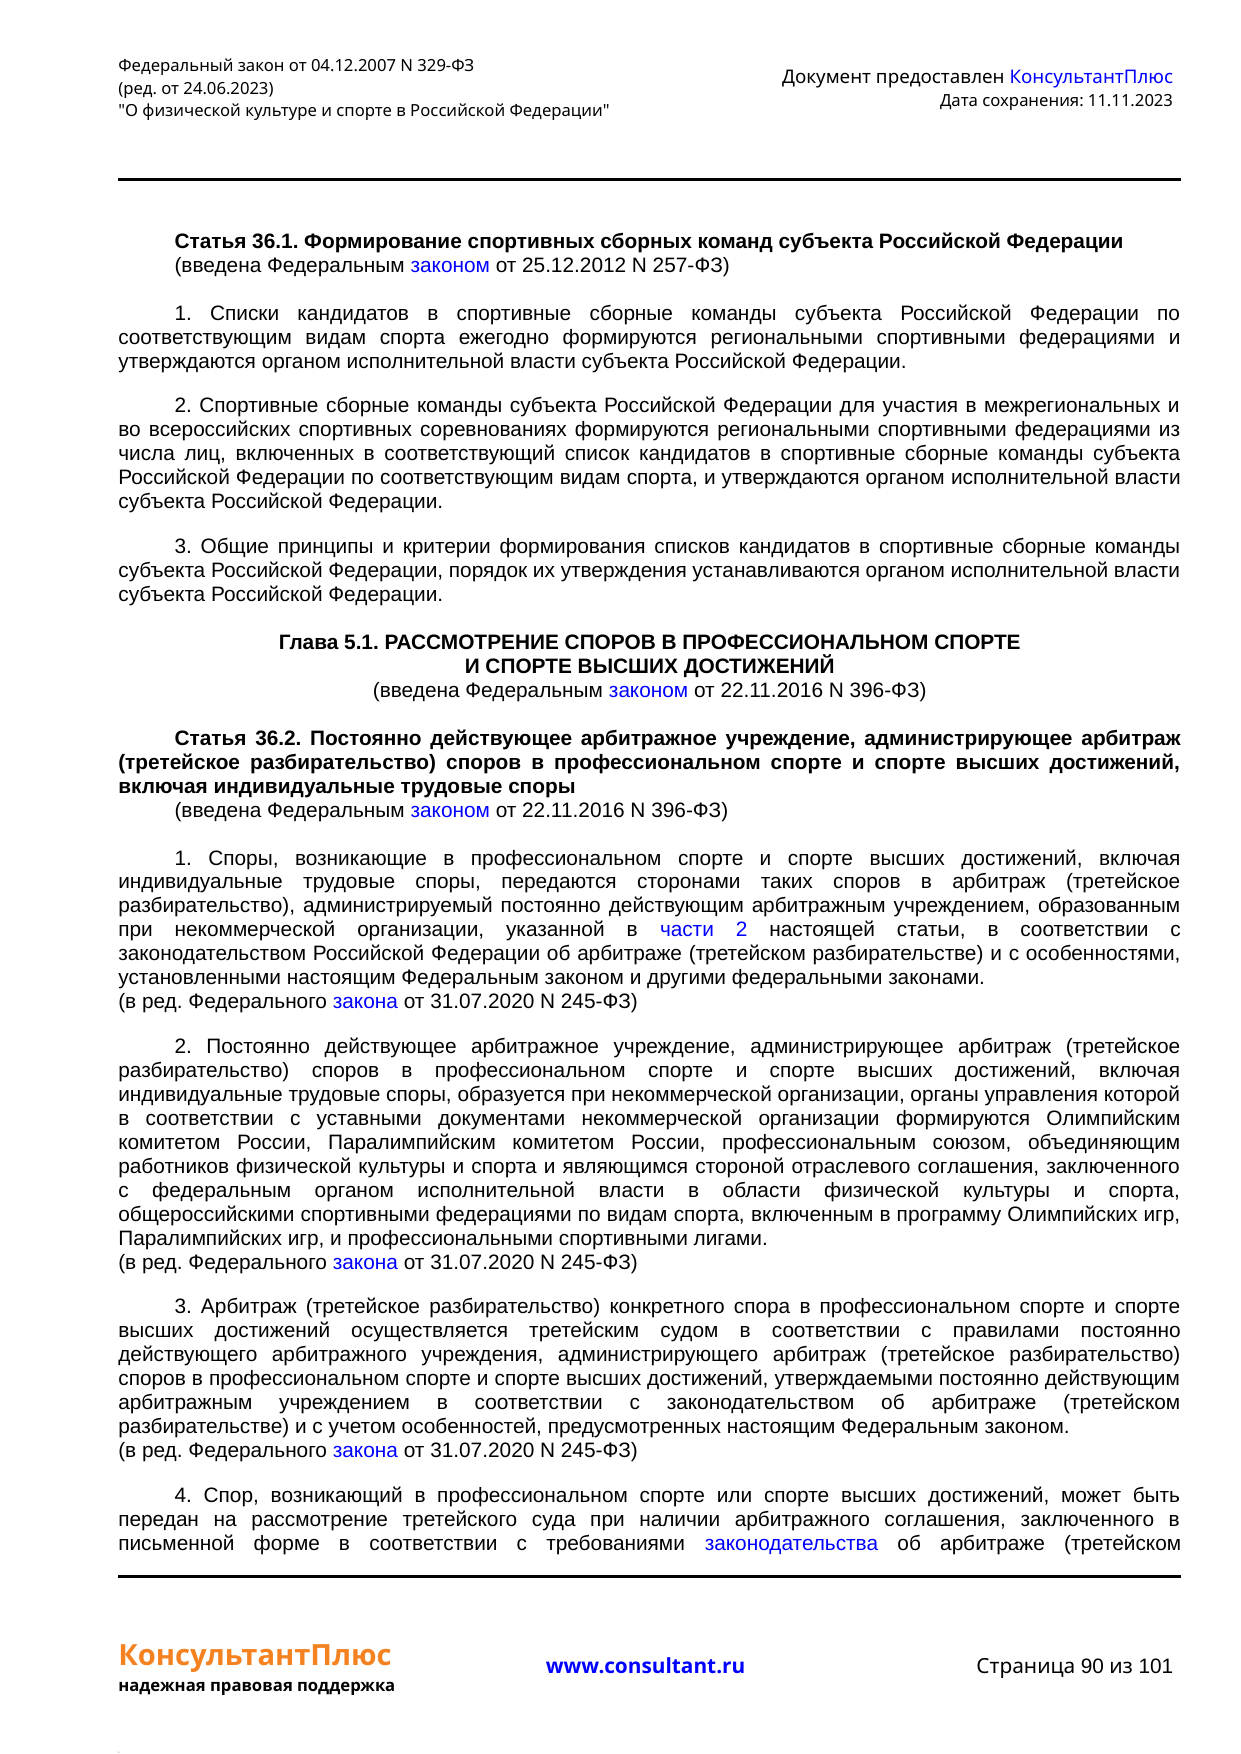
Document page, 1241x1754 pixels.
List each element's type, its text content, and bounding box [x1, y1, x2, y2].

text (в ред. Федерального закона от 31.07.2020 N 245-ФЗ) [118, 1249, 1181, 1273]
text (введена Федеральным законом от 22.11.2016 N 396-ФЗ) [118, 678, 1181, 702]
text (введена Федеральным законом от 25.12.2012 N 257-ФЗ) [118, 253, 1181, 277]
text (введена Федеральным законом от 22.11.2016 N 396-ФЗ) [118, 797, 1181, 821]
title Статья 36.2. Постоянно действующее арбитражное учреждение, администрирующее арбитраж (третейское разбирательство) споров в профессиональном спорте и спорте высших достижений, включая индивидуальные трудовые споры [118, 726, 1181, 797]
title Глава 5.1. РАССМОТРЕНИЕ СПОРОВ В ПРОФЕССИОНАЛЬНОМ СПОРТЕ [118, 630, 1181, 654]
text 1. Списки кандидатов в спортивные сборные команды субъекта Российской Федерации по соответствующим видам спорта ежегодно формируются региональными спортивными федерациями и утверждаются органом исполнительной власти субъекта Российской Федерации. [118, 301, 1181, 372]
text 2. Постоянно действующее арбитражное учреждение, администрирующее арбитраж (третейское разбирательство) споров в профессиональном спорте и спорте высших достижений, включая индивидуальные трудовые споры, образуется при некоммерческой организации, органы управления которой в соответствии с уставными документами некоммерческой организации формируются Олимпийским комитетом России, Паралимпийским комитетом России, профессиональным союзом, объединяющим работников физической культуры и спорта и являющимся стороной отраслевого соглашения, заключенного с федеральным органом исполнительной власти в области физической культуры и спорта, общероссийскими спортивными федерациями по видам спорта, включенным в программу Олимпийских игр, Паралимпийских игр, и профессиональными спортивными лигами. [118, 1034, 1181, 1249]
text 2. Спортивные сборные команды субъекта Российской Федерации для участия в межрегиональных и во всероссийских спортивных соревнованиях формируются региональными спортивными федерациями из числа лиц, включенных в соответствующий список кандидатов в спортивные сборные команды субъекта Российской Федерации по соответствующим видам спорта, и утверждаются органом исполнительной власти субъекта Российской Федерации. [118, 393, 1181, 513]
text 3. Общие принципы и критерии формирования списков кандидатов в спортивные сборные команды субъекта Российской Федерации, порядок их утверждения устанавливаются органом исполнительной власти субъекта Российской Федерации. [118, 534, 1181, 606]
text (в ред. Федерального закона от 31.07.2020 N 245-ФЗ) [118, 1438, 1181, 1462]
title Статья 36.1. Формирование спортивных сборных команд субъекта Российской Федерации [118, 229, 1181, 253]
title И СПОРТЕ ВЫСШИХ ДОСТИЖЕНИЙ [118, 654, 1181, 678]
text 1. Споры, возникающие в профессиональном спорте и спорте высших достижений, включая индивидуальные трудовые споры, передаются сторонами таких споров в арбитраж (третейское разбирательство), администрируемый постоянно действующим арбитражным учреждением, образованным при некоммерческой организации, указанной в части 2 настоящей статьи, в соответствии с законодательством Российской Федерации об арбитраже (третейском разбирательстве) и с особенностями, установленными настоящим Федеральным законом и другими федеральными законами. [118, 845, 1181, 989]
text 3. Арбитраж (третейское разбирательство) конкретного спора в профессиональном спорте и спорте высших достижений осуществляется третейским судом в соответствии с правилами постоянно действующего арбитражного учреждения, администрирующего арбитраж (третейское разбирательство) споров в профессиональном спорте и спорте высших достижений, утверждаемыми постоянно действующим арбитражным учреждением в соответствии с законодательством об арбитраже (третейском разбирательстве) и с учетом особенностей, предусмотренных настоящим Федеральным законом. [118, 1294, 1181, 1438]
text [118, 1483, 1181, 1555]
text (в ред. Федерального закона от 31.07.2020 N 245-ФЗ) [118, 989, 1181, 1013]
